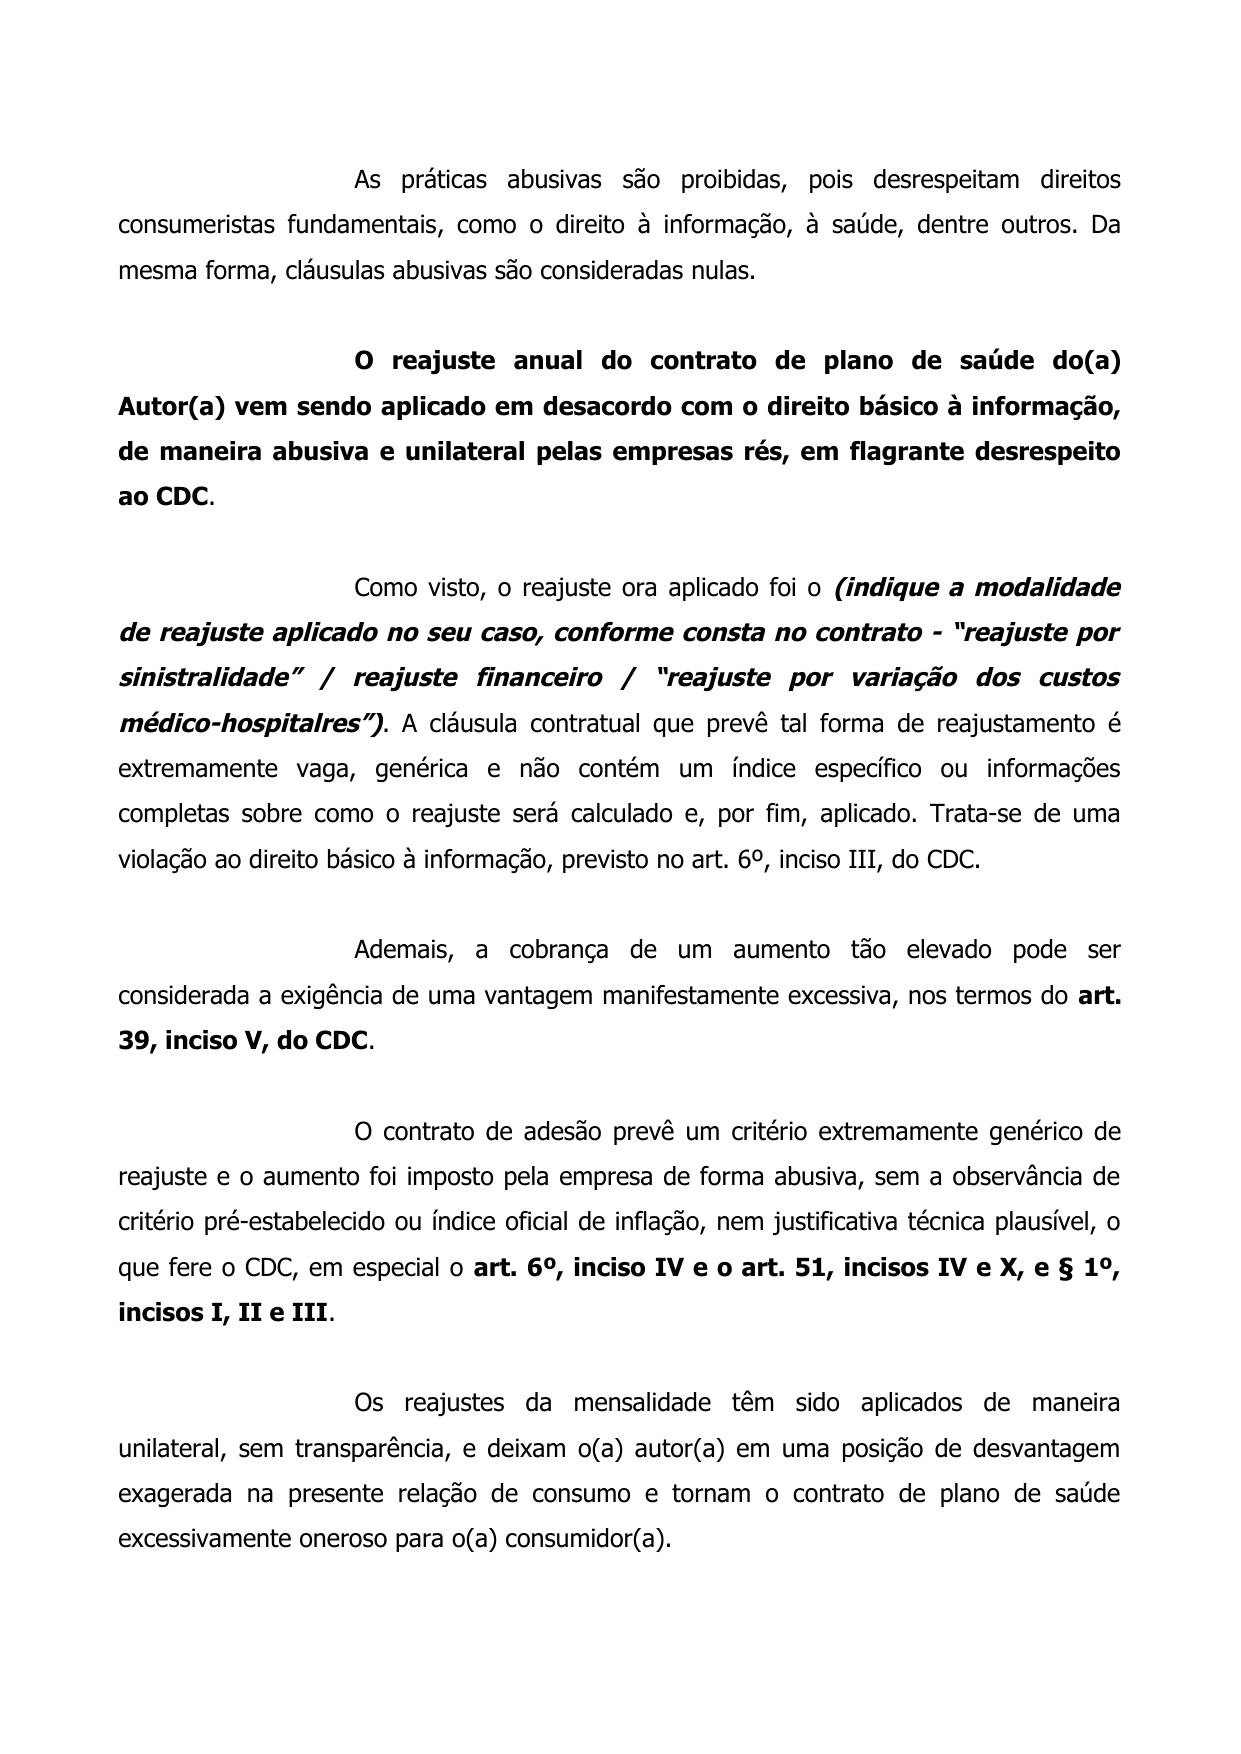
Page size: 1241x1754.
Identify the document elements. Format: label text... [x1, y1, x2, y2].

text As práticas abusivas são proibidas, pois desrespeitam direitos consumeristas fundamentais, como o direito à informação, à saúde, dentre outros. Da mesma forma, cláusulas abusivas são consideradas nulas. [118, 163, 1122, 284]
text Como visto, o reajuste ora aplicado foi o (indique a modalidade de reajuste aplicado no seu caso, conforme consta no contrato - “reajuste por sinistralidade” / reajuste financeiro / “reajuste por variação dos custos médico-hospitalres”). A cláusula contratual que prevê tal forma de reajustamento é extremamente vaga, genérica e não contém um índice específico ou informações completas sobre como o reajuste será calculado e, por fim, aplicado. Trata-se de uma violação ao direito básico à informação, previsto no art. 6º, inciso III, do CDC. [118, 571, 1122, 873]
text O reajuste anual do contrato de plano de saúde do(a) Autor(a) vem sendo aplicado em desacordo com o direito básico à informação, de maneira abusiva e unilateral pelas empresas rés, em flagrante desrespeito ao CDC. [118, 345, 1122, 511]
text Ademais, a cobrança de um aumento tão elevado pode ser considerada a exigência de uma vantagem manifestamente excessiva, nos termos do art. 39, inciso V, do CDC. [118, 934, 1122, 1054]
text Os reajustes da mensalidade têm sido aplicados de maneira unilateral, sem transparência, e deixam o(a) autor(a) em uma posição de desvantagem exagerada na presente relação de consumo e tornam o contrato de plano de saúde excessivamente oneroso para o(a) consumidor(a). [118, 1387, 1122, 1553]
text O contrato de adesão prevê um critério extremamente genérico de reajuste e o aumento foi imposto pela empresa de forma abusiva, sem a observância de critério pré-estabelecido ou índice oficial de inflação, nem justificativa técnica plausível, o que fere o CDC, em especial o art. 6º, inciso IV e o art. 51, incisos IV e X, e § 1º, incisos I, II e III. [118, 1115, 1122, 1326]
